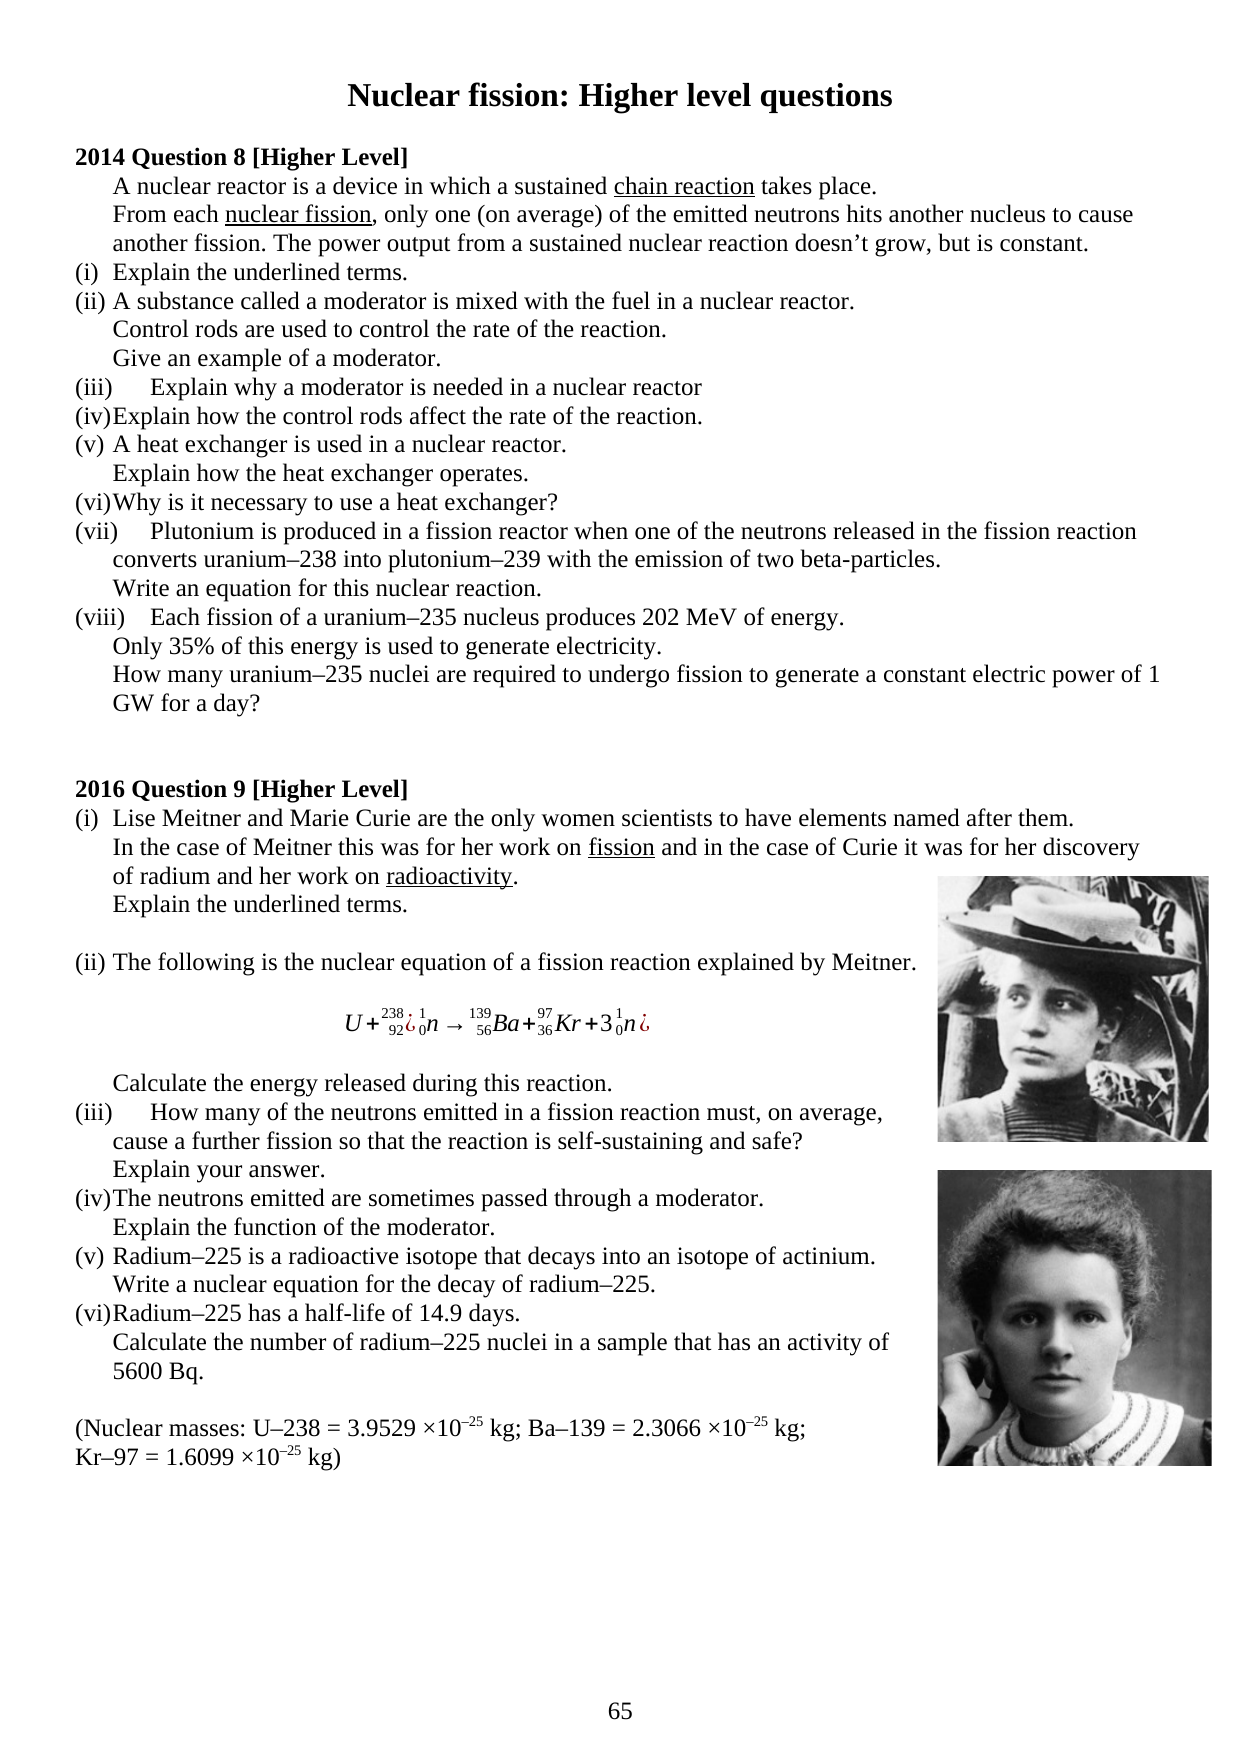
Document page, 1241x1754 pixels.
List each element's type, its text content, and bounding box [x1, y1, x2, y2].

list Why is it necessary to use a heat exchanger? [75, 487, 1165, 516]
text A nuclear reactor is a device in which a sustained chain reaction takes place. [112, 171, 1165, 199]
text Explain how the heat exchanger operates. [112, 458, 1165, 487]
list Radium–225 has a half-life of 14.9 days. [75, 1298, 937, 1327]
list Explain the underlined terms. [75, 257, 1165, 286]
list Explain how the control rods affect the rate of the reaction. [75, 401, 1165, 429]
text Give an example of a moderator. [112, 343, 1165, 372]
text Control rods are used to control the rate of the reaction. [112, 314, 1165, 343]
list Each fission of a uranium–235 nucleus produces 202 MeV of energy. [75, 602, 1165, 631]
text Calculate the energy released during this reaction. [112, 1068, 937, 1097]
list Radium–225 is a radioactive isotope that decays into an isotope of actinium. [75, 1241, 937, 1269]
text Calculate the number of radium–225 nuclei in a sample that has an activity of 5600 Bq. [112, 1327, 937, 1384]
text Write an equation for this nuclear reaction. [112, 573, 1165, 602]
text Explain the underlined terms. [112, 889, 937, 918]
list Lise Meitner and Marie Curie are the only women scientists to have elements named after them. [75, 803, 1165, 832]
text From each nuclear fission, only one (on average) of the emitted neutrons hits another nucleus to cause another fission. The power output from a sustained nuclear reaction doesn’t grow, but is constant. [112, 199, 1165, 257]
text 2014 Question 8 [Higher Level] [75, 142, 1165, 171]
list The following is the nuclear equation of a fission reaction explained by Meitner. [75, 947, 937, 976]
list Explain why a moderator is needed in a nuclear reactor [75, 372, 1165, 401]
text Only 35% of this energy is used to generate electricity. [112, 631, 1165, 659]
text In the case of Meitner this was for her work on fission and in the case of Curie it was for her discovery of radium and her work on radioactivity. [112, 832, 1165, 889]
list Plutonium is produced in a fission reactor when one of the neutrons released in the fission reaction converts uranium–238 into plutonium–239 with the emission of two beta-particles. [75, 516, 1165, 573]
list A substance called a moderator is mixed with the fuel in a nuclear reactor. [75, 286, 1165, 314]
text (Nuclear masses: U–238 = 3.9529 ×10–25 kg; Ba–139 = 2.3066 ×10–25 kg; Kr–97 = 1.6099 ×10–25 kg) [75, 1413, 1165, 1471]
text Write a nuclear equation for the decay of radium–225. [112, 1269, 937, 1298]
text Explain the function of the moderator. [112, 1212, 937, 1241]
list A heat exchanger is used in a nuclear reactor. [75, 429, 1165, 458]
subtitle Nuclear fission: Higher level questions [75, 75, 1165, 113]
list How many of the neutrons emitted in a fission reaction must, on average, cause a further fission so that the reaction is self-sustaining and safe? Explain your answer. [75, 1097, 1165, 1183]
text How many uranium–235 nuclei are required to undergo fission to generate a constant electric power of 1 GW for a day? [112, 659, 1165, 717]
list The neutrons emitted are sometimes passed through a moderator. [75, 1183, 937, 1212]
text 2016 Question 9 [Higher Level] [75, 774, 1165, 803]
